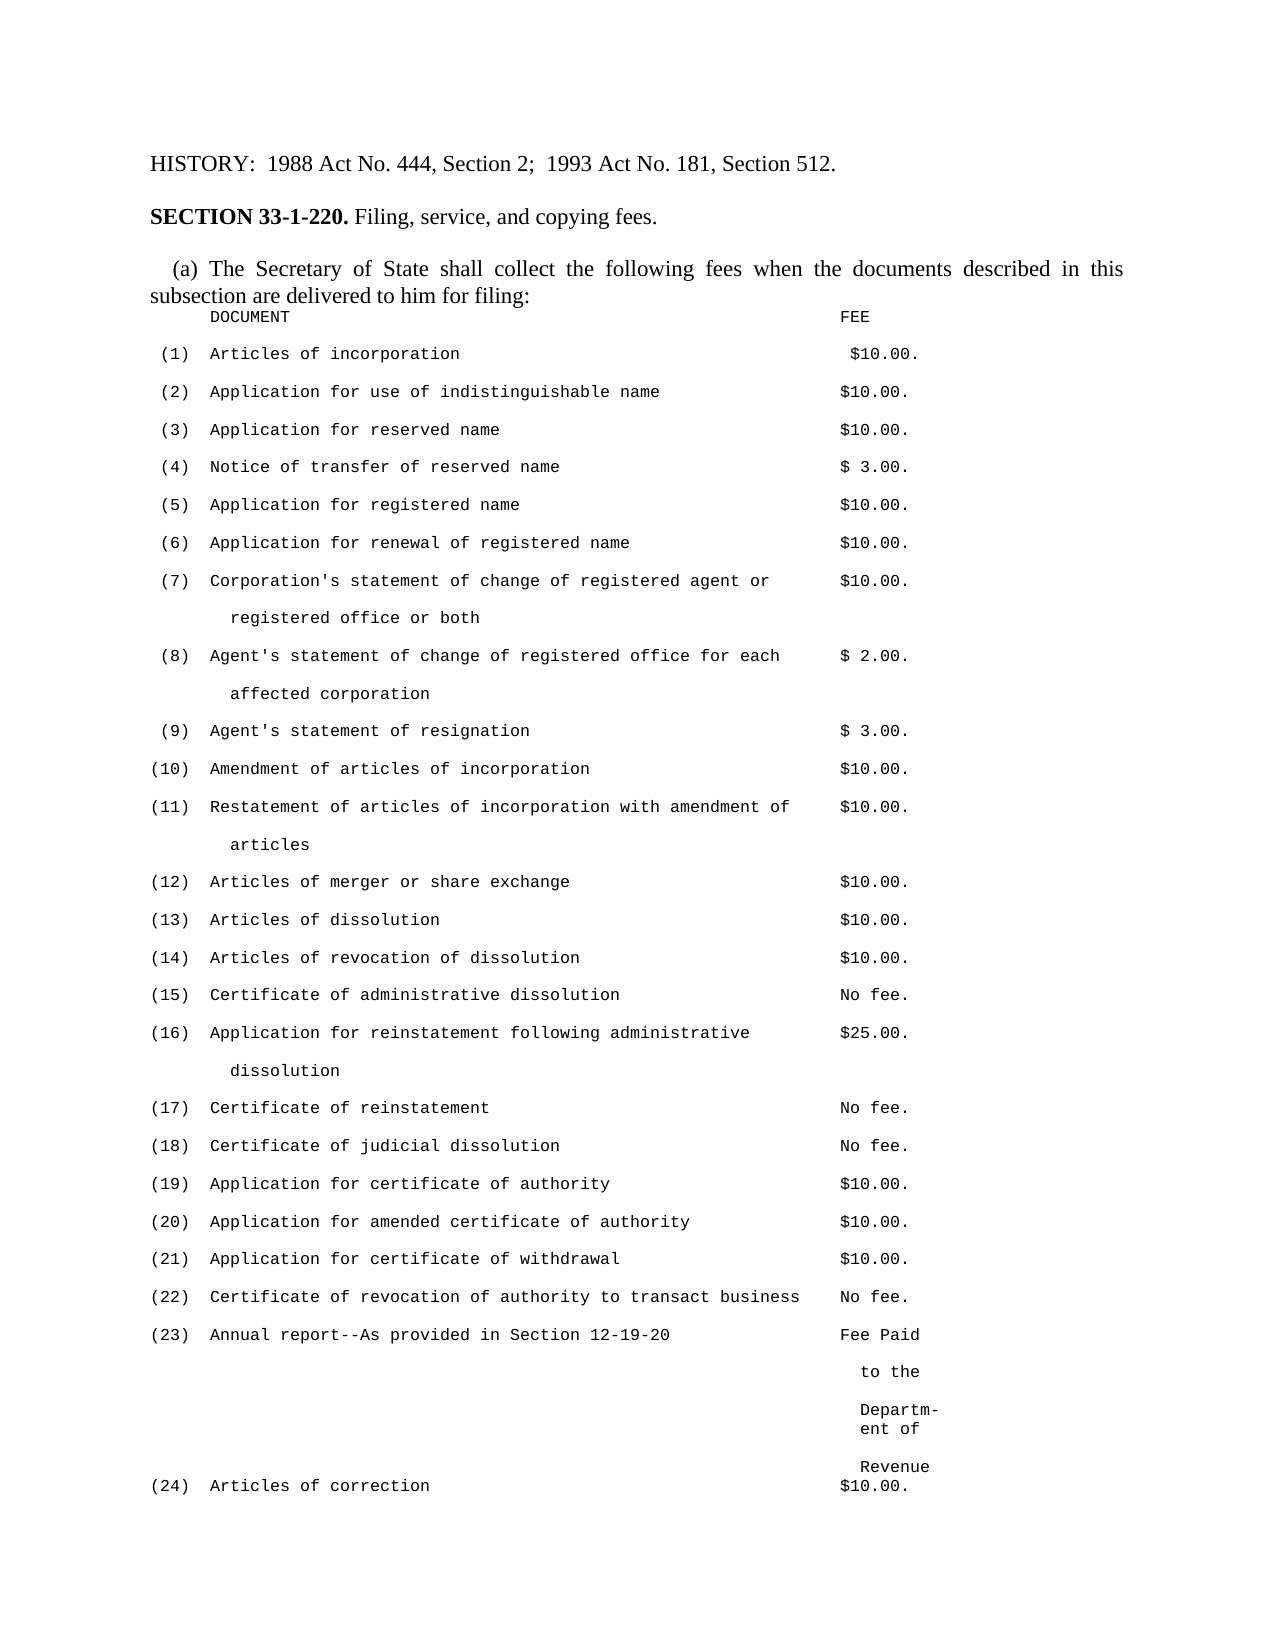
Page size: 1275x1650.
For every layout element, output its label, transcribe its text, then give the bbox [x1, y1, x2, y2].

text (11) Restatement of articles of incorporation with amendment of $10.00. [150, 798, 1125, 817]
text (19) Application for certificate of authority $10.00. [150, 1175, 1125, 1194]
text (21) Application for certificate of withdrawal $10.00. [150, 1251, 1125, 1270]
text (16) Application for reinstatement following administrative $25.00. [150, 1024, 1125, 1043]
text (17) Certificate of reinstatement No fee. [150, 1100, 1125, 1119]
text DOCUMENT FEE [150, 308, 1125, 327]
text dissolution [150, 1062, 1125, 1081]
text (20) Application for amended certificate of authority $10.00. [150, 1213, 1125, 1232]
text (18) Certificate of judicial dissolution No fee. [150, 1138, 1125, 1157]
text (a) The Secretary of State shall collect the following fees when the documents described in this subsection are delivered to him for filing: [150, 255, 1125, 308]
text ent of [150, 1421, 1125, 1439]
text (22) Certificate of revocation of authority to transact business No fee. [150, 1288, 1125, 1307]
text (3) Application for reserved name $10.00. [150, 421, 1125, 440]
text (15) Certificate of administrative dissolution No fee. [150, 987, 1125, 1006]
text (12) Articles of merger or share exchange $10.00. [150, 874, 1125, 893]
text (14) Articles of revocation of dissolution $10.00. [150, 949, 1125, 968]
text (13) Articles of dissolution $10.00. [150, 911, 1125, 930]
text affected corporation [150, 685, 1125, 704]
text registered office or both [150, 610, 1125, 629]
text (10) Amendment of articles of incorporation $10.00. [150, 761, 1125, 779]
text (6) Application for renewal of registered name $10.00. [150, 534, 1125, 553]
text (5) Application for registered name $10.00. [150, 497, 1125, 516]
text articles [150, 836, 1125, 855]
text (9) Agent's statement of resignation $ 3.00. [150, 723, 1125, 742]
text (2) Application for use of indistinguishable name $10.00. [150, 383, 1125, 402]
text SECTION 33-1-220. Filing, service, and copying fees. [150, 203, 1125, 229]
text Revenue [150, 1458, 1125, 1477]
text (24) Articles of correction $10.00. [150, 1477, 1125, 1496]
text HISTORY: 1988 Act No. 444, Section 2; 1993 Act No. 181, Section 512. [150, 150, 1125, 176]
text Departm- [150, 1402, 1125, 1421]
text to the [150, 1364, 1125, 1383]
text (4) Notice of transfer of reserved name $ 3.00. [150, 459, 1125, 478]
text (23) Annual report--As provided in Section 12-19-20 Fee Paid [150, 1326, 1125, 1345]
text (7) Corporation's statement of change of registered agent or $10.00. [150, 572, 1125, 591]
text (1) Articles of incorporation $10.00. [150, 346, 1125, 365]
text (8) Agent's statement of change of registered office for each $ 2.00. [150, 647, 1125, 666]
